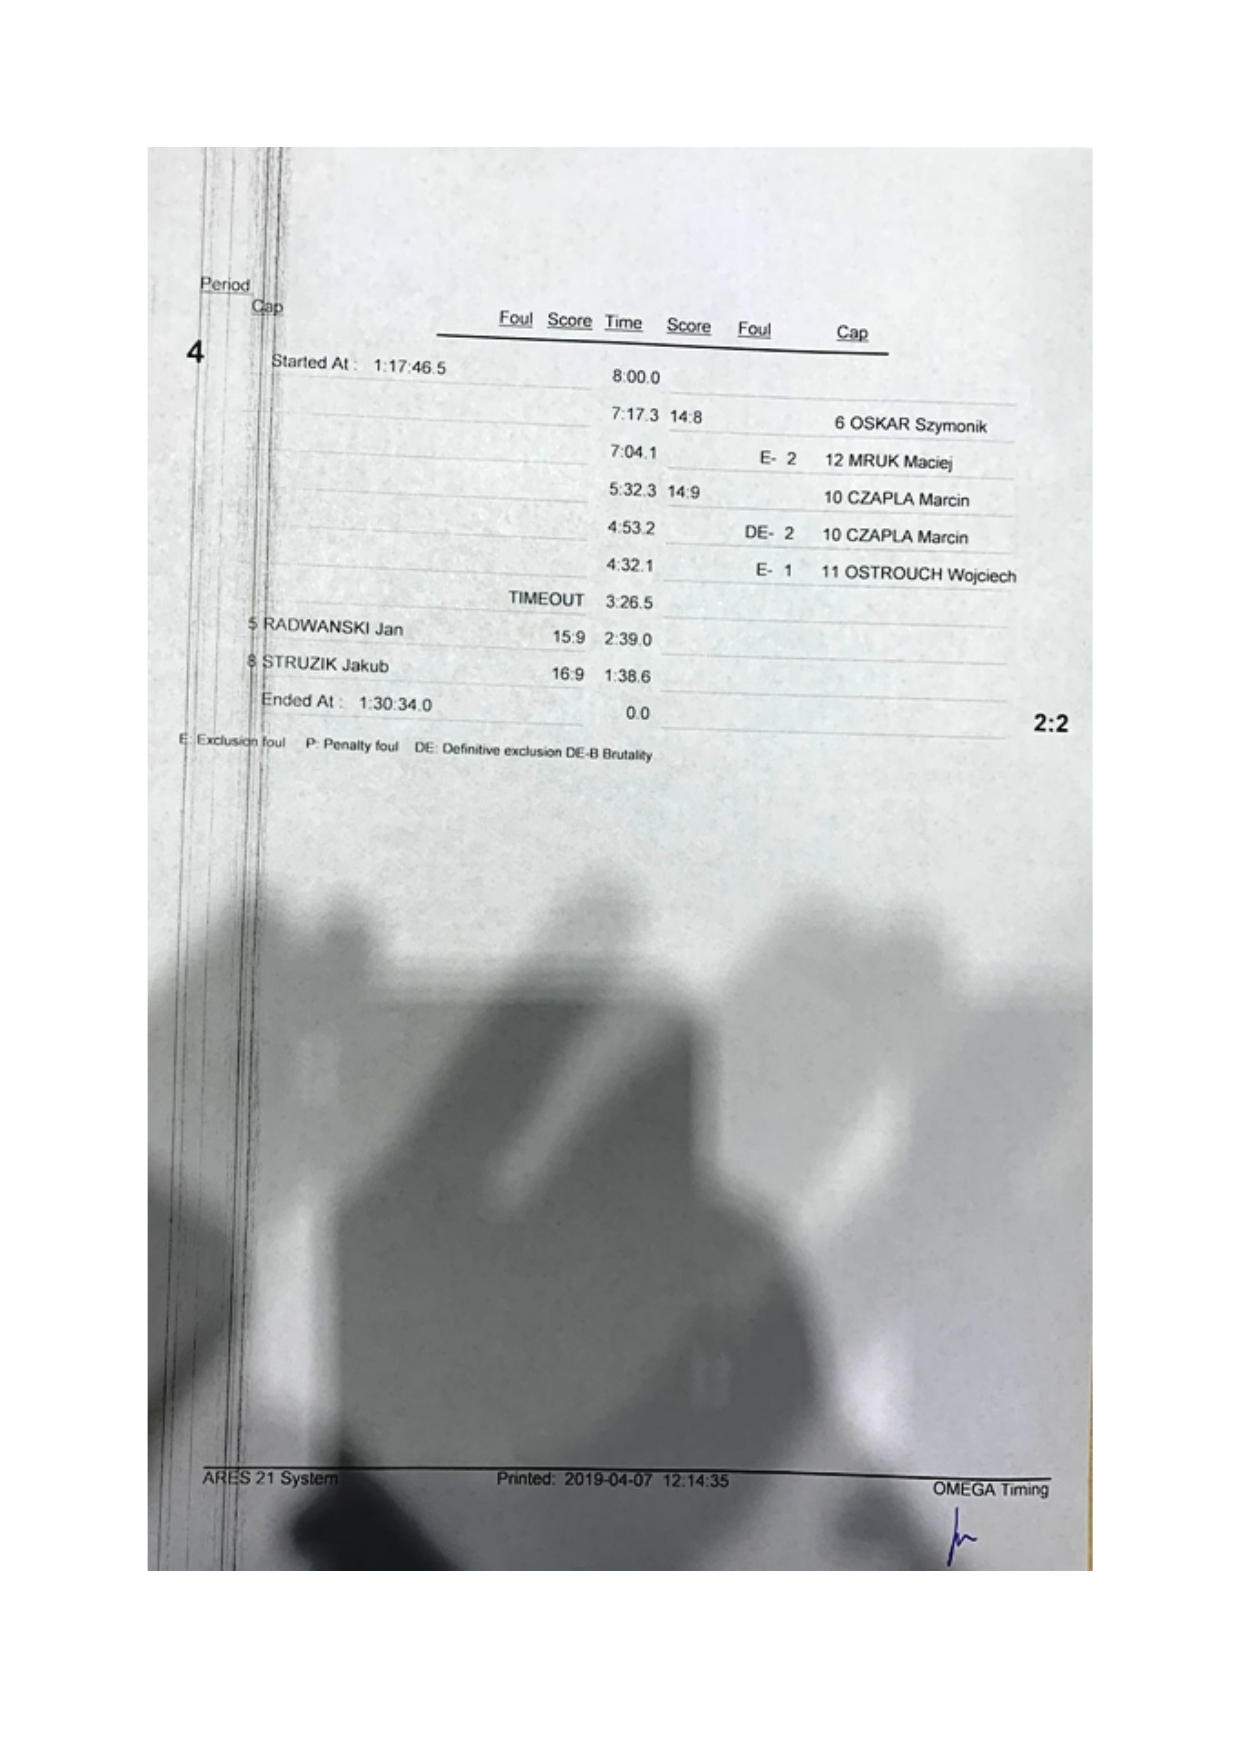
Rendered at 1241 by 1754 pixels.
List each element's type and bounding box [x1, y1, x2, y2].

picture [147, 147, 1093, 1571]
